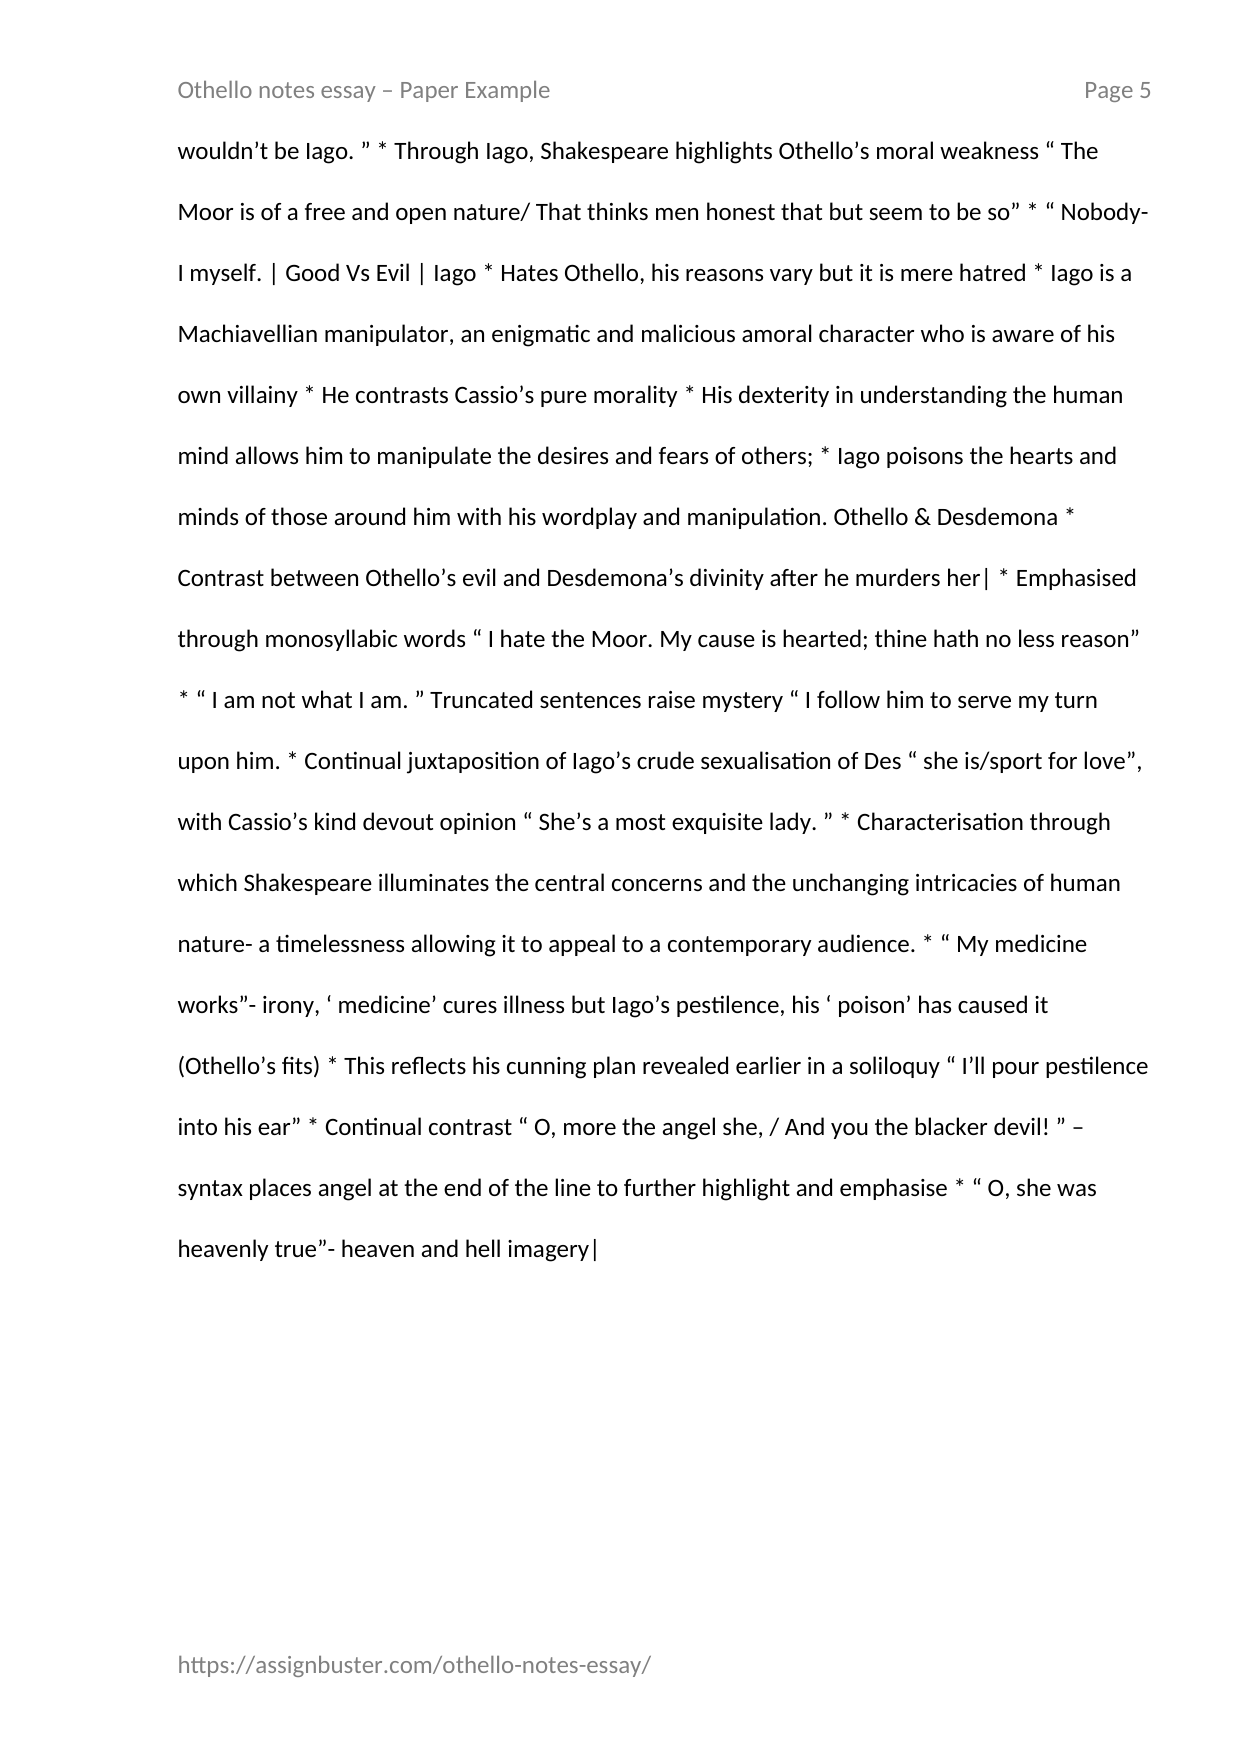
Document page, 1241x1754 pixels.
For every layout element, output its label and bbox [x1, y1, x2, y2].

text [177, 135, 1152, 1264]
